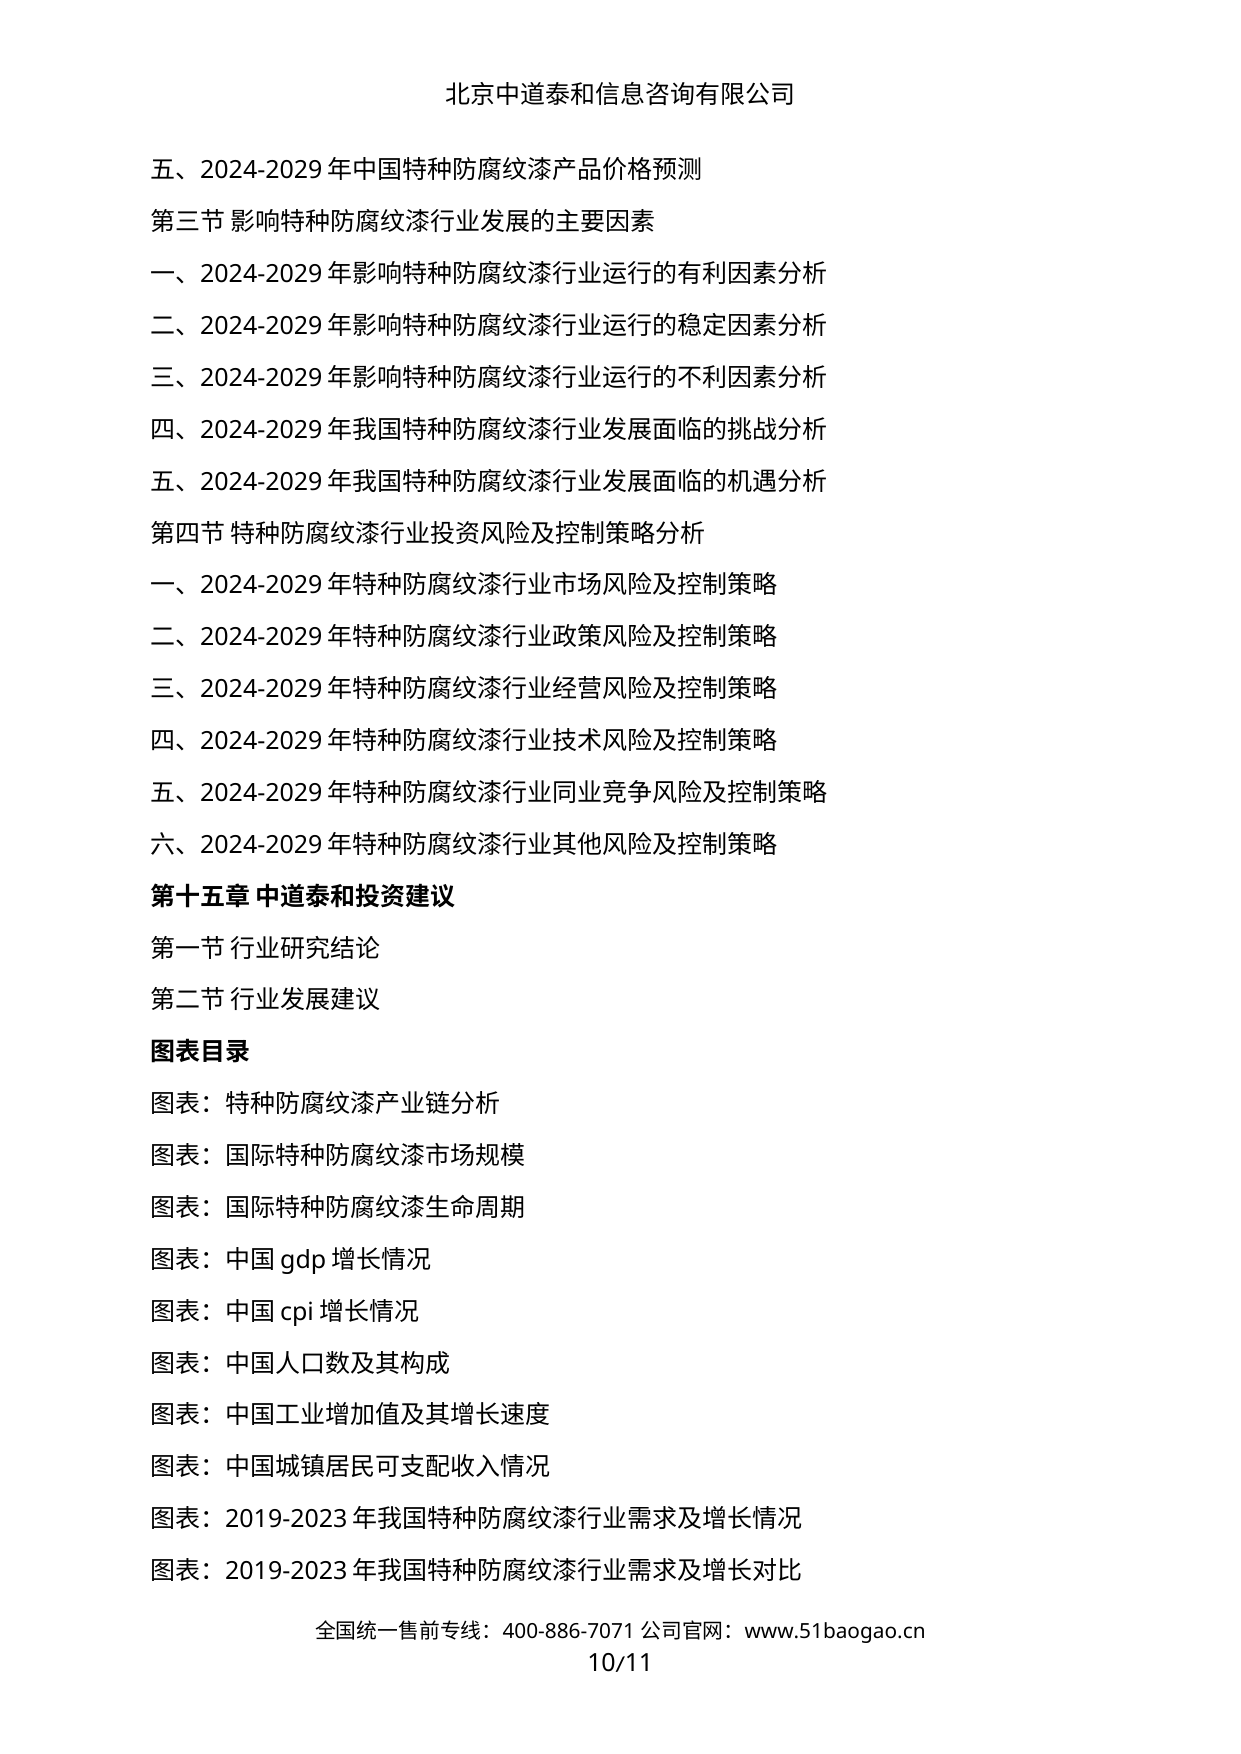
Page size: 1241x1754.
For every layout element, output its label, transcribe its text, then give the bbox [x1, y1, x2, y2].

text 第二节 行业发展建议 [150, 980, 1090, 1016]
text 五、2024-2029年特种防腐纹漆行业同业竞争风险及控制策略 [150, 772, 1090, 809]
text 图表：中国工业增加值及其增长速度 [150, 1395, 1090, 1431]
text 图表：中国cpi增长情况 [150, 1291, 1090, 1327]
text 图表：国际特种防腐纹漆生命周期 [150, 1187, 1090, 1224]
text 四、2024-2029年我国特种防腐纹漆行业发展面临的挑战分析 [150, 409, 1090, 446]
text 第十五章 中道泰和投资建议 [150, 876, 1090, 912]
text 图表：中国城镇居民可支配收入情况 [150, 1447, 1090, 1483]
text 三、2024-2029年影响特种防腐纹漆行业运行的不利因素分析 [150, 357, 1090, 394]
text 一、2024-2029年影响特种防腐纹漆行业运行的有利因素分析 [150, 254, 1090, 290]
text 第三节 影响特种防腐纹漆行业发展的主要因素 [150, 202, 1090, 238]
text 二、2024-2029年特种防腐纹漆行业政策风险及控制策略 [150, 617, 1090, 653]
text 图表：2019-2023年我国特种防腐纹漆行业需求及增长对比 [150, 1551, 1090, 1587]
text 第一节 行业研究结论 [150, 928, 1090, 964]
text 五、2024-2029年中国特种防腐纹漆产品价格预测 [150, 150, 1090, 186]
text 图表：特种防腐纹漆产业链分析 [150, 1084, 1090, 1120]
text 一、2024-2029年特种防腐纹漆行业市场风险及控制策略 [150, 565, 1090, 601]
text 图表：中国人口数及其构成 [150, 1343, 1090, 1379]
text 二、2024-2029年影响特种防腐纹漆行业运行的稳定因素分析 [150, 306, 1090, 342]
text 图表：中国gdp增长情况 [150, 1239, 1090, 1276]
text 四、2024-2029年特种防腐纹漆行业技术风险及控制策略 [150, 721, 1090, 757]
text 第四节 特种防腐纹漆行业投资风险及控制策略分析 [150, 513, 1090, 549]
text 六、2024-2029年特种防腐纹漆行业其他风险及控制策略 [150, 824, 1090, 861]
text 图表目录 [150, 1032, 1090, 1068]
text 三、2024-2029年特种防腐纹漆行业经营风险及控制策略 [150, 669, 1090, 705]
text 图表：国际特种防腐纹漆市场规模 [150, 1136, 1090, 1172]
text 五、2024-2029年我国特种防腐纹漆行业发展面临的机遇分析 [150, 461, 1090, 497]
text 图表：2019-2023年我国特种防腐纹漆行业需求及增长情况 [150, 1499, 1090, 1535]
